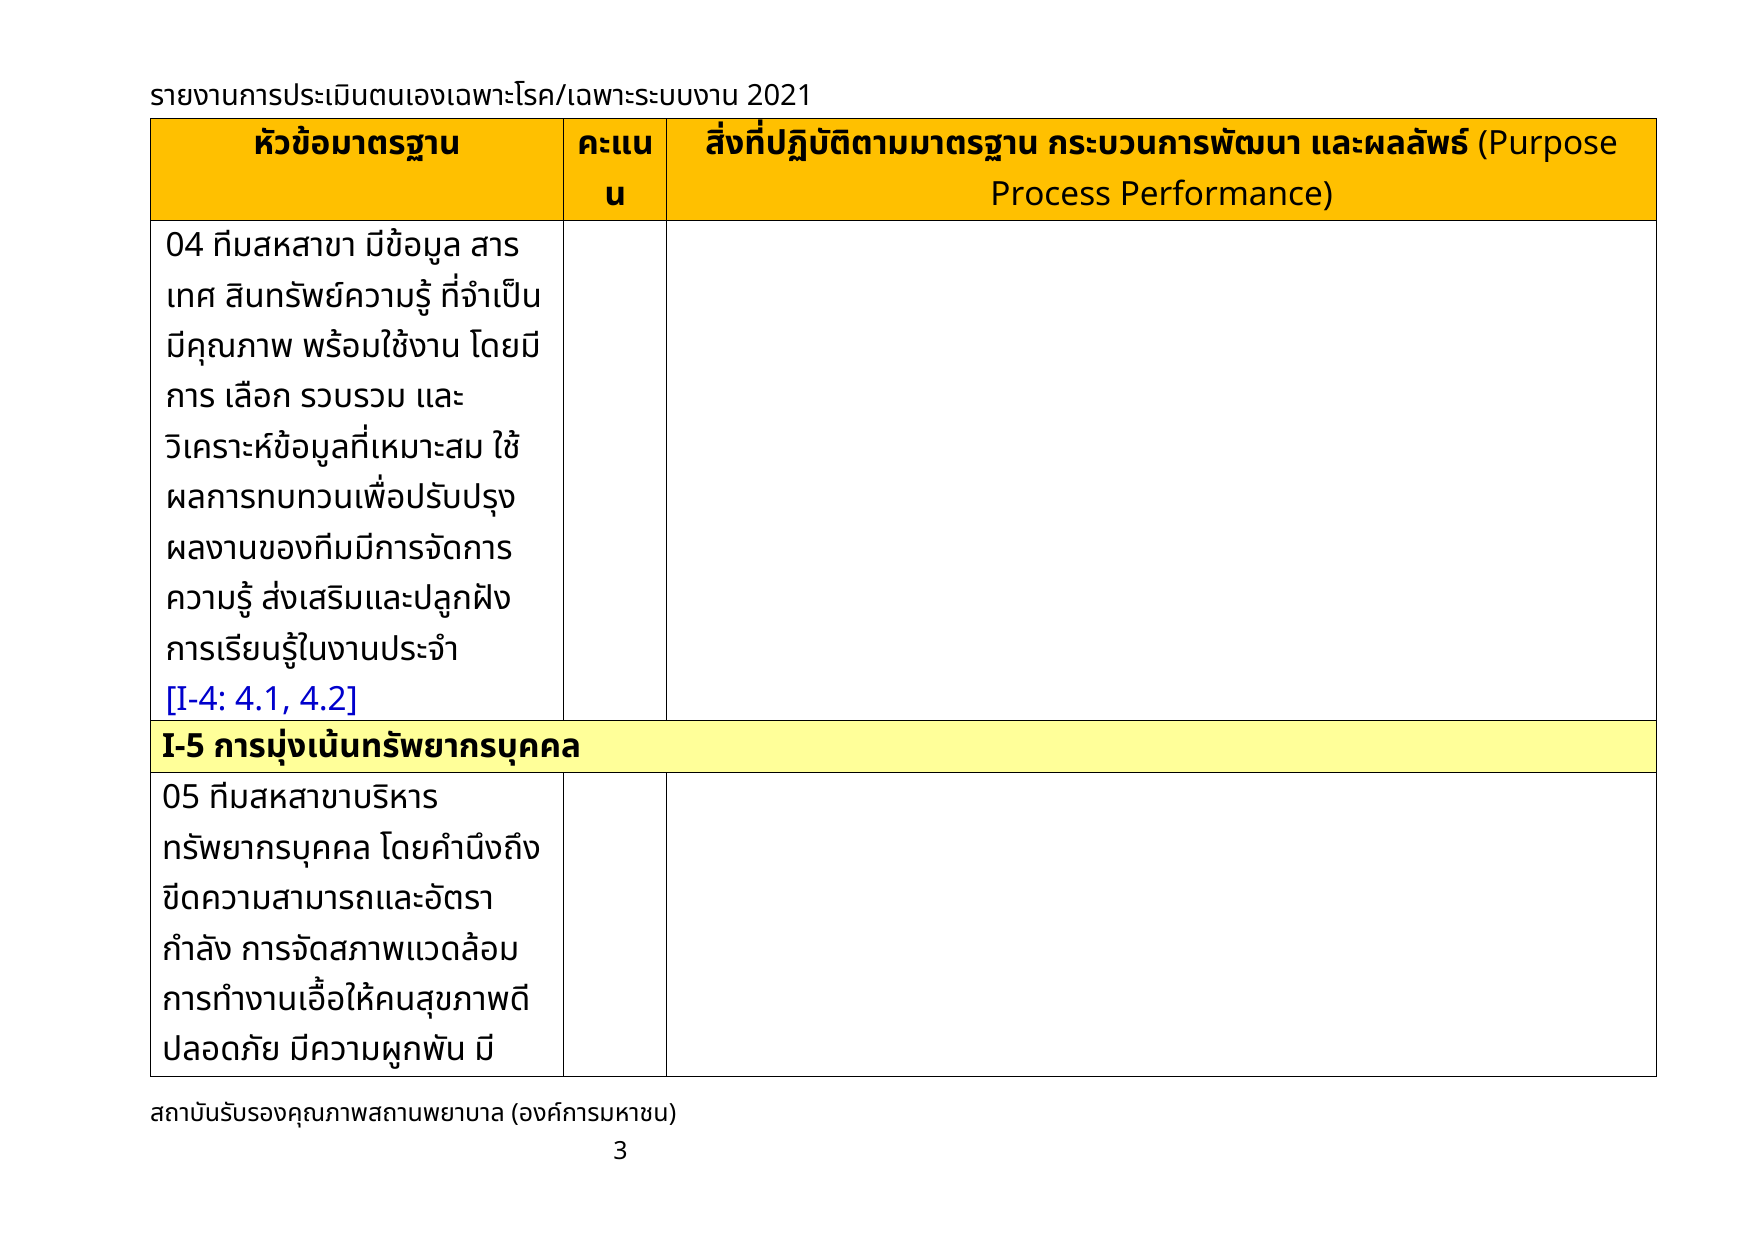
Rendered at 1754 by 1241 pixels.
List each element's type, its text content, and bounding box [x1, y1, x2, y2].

table_cell [667, 773, 1656, 1076]
table_cell [667, 221, 1656, 720]
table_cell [151, 773, 563, 1076]
table_cell [564, 221, 666, 720]
table_cell [564, 773, 666, 1076]
table_header สิ่งที่ปฏิบัติตามมาตรฐาน กระบวนการพัฒนา และผลลัพธ์ (Purpose Process Performance) [667, 119, 1656, 220]
table_cell I-5 การมุ่งเน้นทรัพยากรบุคคล [151, 721, 1656, 772]
table_header คะแนน [564, 119, 666, 220]
table_header หัวข้อมาตรฐาน [151, 119, 563, 220]
table_cell 04 ทีมสหสาขา มีข้อมูล สารเทศ สินทรัพย์ความรู้ ที่จำเป็น มีคุณภาพ พร้อมใช้งาน โดยมีการ เลือก รวบรวม และวิเคราะห์ข้อมูลที่เหมาะสม ใช้ผลการทบทวนเพื่อปรับปรุงผลงานของทีมมีการจัดการความรู้ ส่งเสริมและปลูกฝังการเรียนรู้ในงานประจำ [I-4: 4.1, 4.2] [151, 221, 563, 720]
